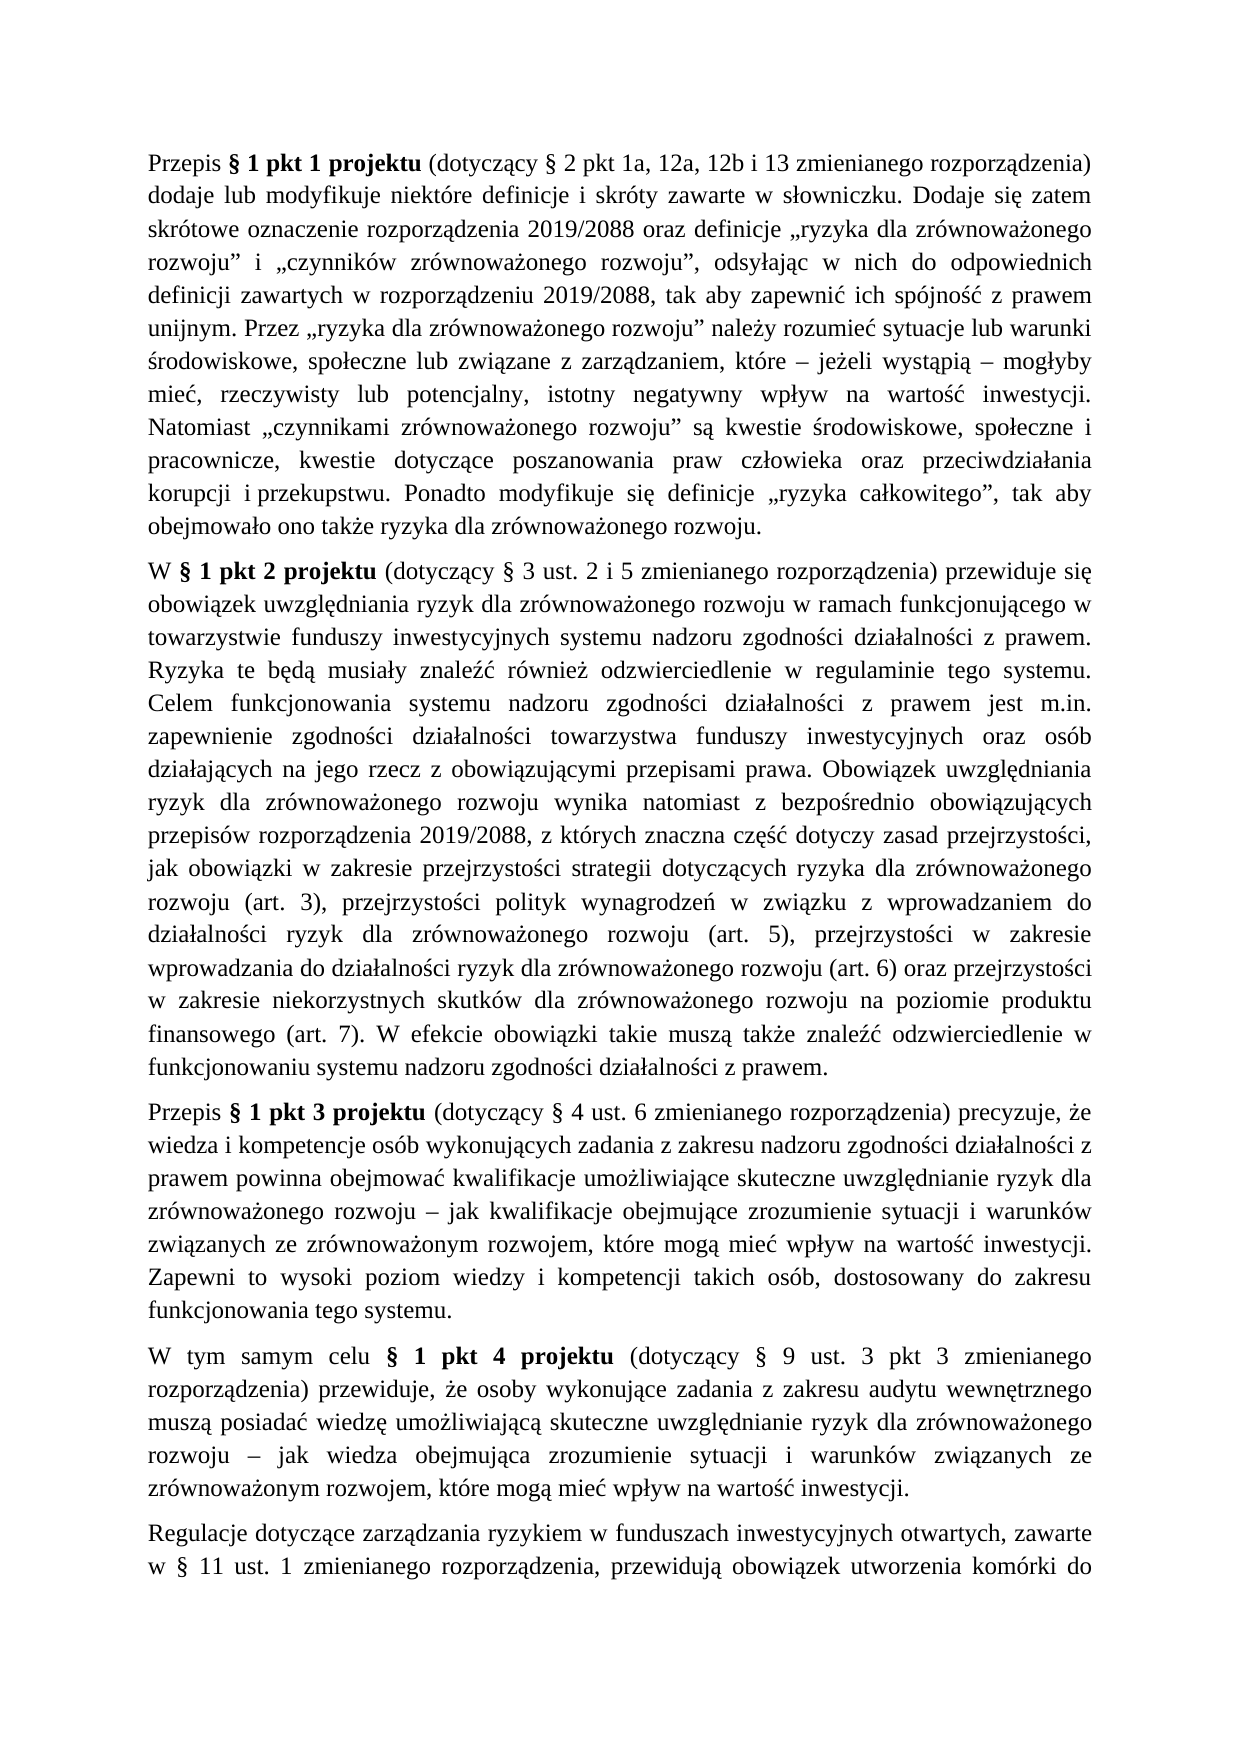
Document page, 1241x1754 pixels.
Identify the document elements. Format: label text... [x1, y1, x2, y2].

text W tym samym celu § 1 pkt 4 projektu (dotyczący § 9 ust. 3 pkt 3 zmienianego rozporządzenia) przewiduje, że osoby wykonujące zadania z zakresu audytu wewnętrznego muszą posiadać wiedzę umożliwiającą skuteczne uwzględnianie ryzyk dla zrównoważonego rozwoju – jak wiedza obejmująca zrozumienie sytuacji i warunków związanych ze zrównoważonym rozwojem, które mogą mieć wpływ na wartość inwestycji. [148, 1341, 1093, 1502]
text W § 1 pkt 2 projektu (dotyczący § 3 ust. 2 i 5 zmienianego rozporządzenia) przewiduje się obowiązek uwzględniania ryzyk dla zrównoważonego rozwoju w ramach funkcjonującego w towarzystwie funduszy inwestycyjnych systemu nadzoru zgodności działalności z prawem. Ryzyka te będą musiały znaleźć również odzwierciedlenie w regulaminie tego systemu. Celem funkcjonowania systemu nadzoru zgodności działalności z prawem jest m.in. zapewnienie zgodności działalności towarzystwa funduszy inwestycyjnych oraz osób działających na jego rzecz z obowiązującymi przepisami prawa. Obowiązek uwzględniania ryzyk dla zrównoważonego rozwoju wynika natomiast z bezpośrednio obowiązujących przepisów rozporządzenia 2019/2088, z których znaczna część dotyczy zasad przejrzystości, jak obowiązki w zakresie przejrzystości strategii dotyczących ryzyka dla zrównoważonego rozwoju (art. 3), przejrzystości polityk wynagrodzeń w związku z wprowadzaniem do działalności ryzyk dla zrównoważonego rozwoju (art. 5), przejrzystości w zakresie wprowadzania do działalności ryzyk dla zrównoważonego rozwoju (art. 6) oraz przejrzystości w zakresie niekorzystnych skutków dla zrównoważonego rozwoju na poziomie produktu finansowego (art. 7). W efekcie obowiązki takie muszą także znaleźć odzwierciedlenie w funkcjonowaniu systemu nadzoru zgodności działalności z prawem. [148, 556, 1093, 1080]
text Przepis § 1 pkt 1 projektu (dotyczący § 2 pkt 1a, 12a, 12b i 13 zmienianego rozporządzenia) dodaje lub modyfikuje niektóre definicje i skróty zawarte w słowniczku. Dodaje się zatem skrótowe oznaczenie rozporządzenia 2019/2088 oraz definicje „ryzyka dla zrównoważonego rozwoju” i „czynników zrównoważonego rozwoju”, odsyłając w nich do odpowiednich definicji zawartych w rozporządzeniu 2019/2088, tak aby zapewnić ich spójność z prawem unijnym. Przez „ryzyka dla zrównoważonego rozwoju” należy rozumieć sytuacje lub warunki środowiskowe, społeczne lub związane z zarządzaniem, które – jeżeli wystąpią – mogłyby mieć, rzeczywisty lub potencjalny, istotny negatywny wpływ na wartość inwestycji. Natomiast „czynnikami zrównoważonego rozwoju” są kwestie środowiskowe, społeczne i pracownicze, kwestie dotyczące poszanowania praw człowieka oraz przeciwdziałania korupcji i przekupstwu. Ponadto modyfikuje się definicje „ryzyka całkowitego”, tak aby obejmowało ono także ryzyka dla zrównoważonego rozwoju. [148, 148, 1093, 539]
text Przepis § 1 pkt 3 projektu (dotyczący § 4 ust. 6 zmienianego rozporządzenia) precyzuje, że wiedza i kompetencje osób wykonujących zadania z zakresu nadzoru zgodności działalności z prawem powinna obejmować kwalifikacje umożliwiające skuteczne uwzględnianie ryzyk dla zrównoważonego rozwoju – jak kwalifikacje obejmujące zrozumienie sytuacji i warunków związanych ze zrównoważonym rozwojem, które mogą mieć wpływ na wartość inwestycji. Zapewni to wysoki poziom wiedzy i kompetencji takich osób, dostosowany do zakresu funkcjonowania tego systemu. [148, 1097, 1093, 1324]
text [148, 1518, 1093, 1580]
